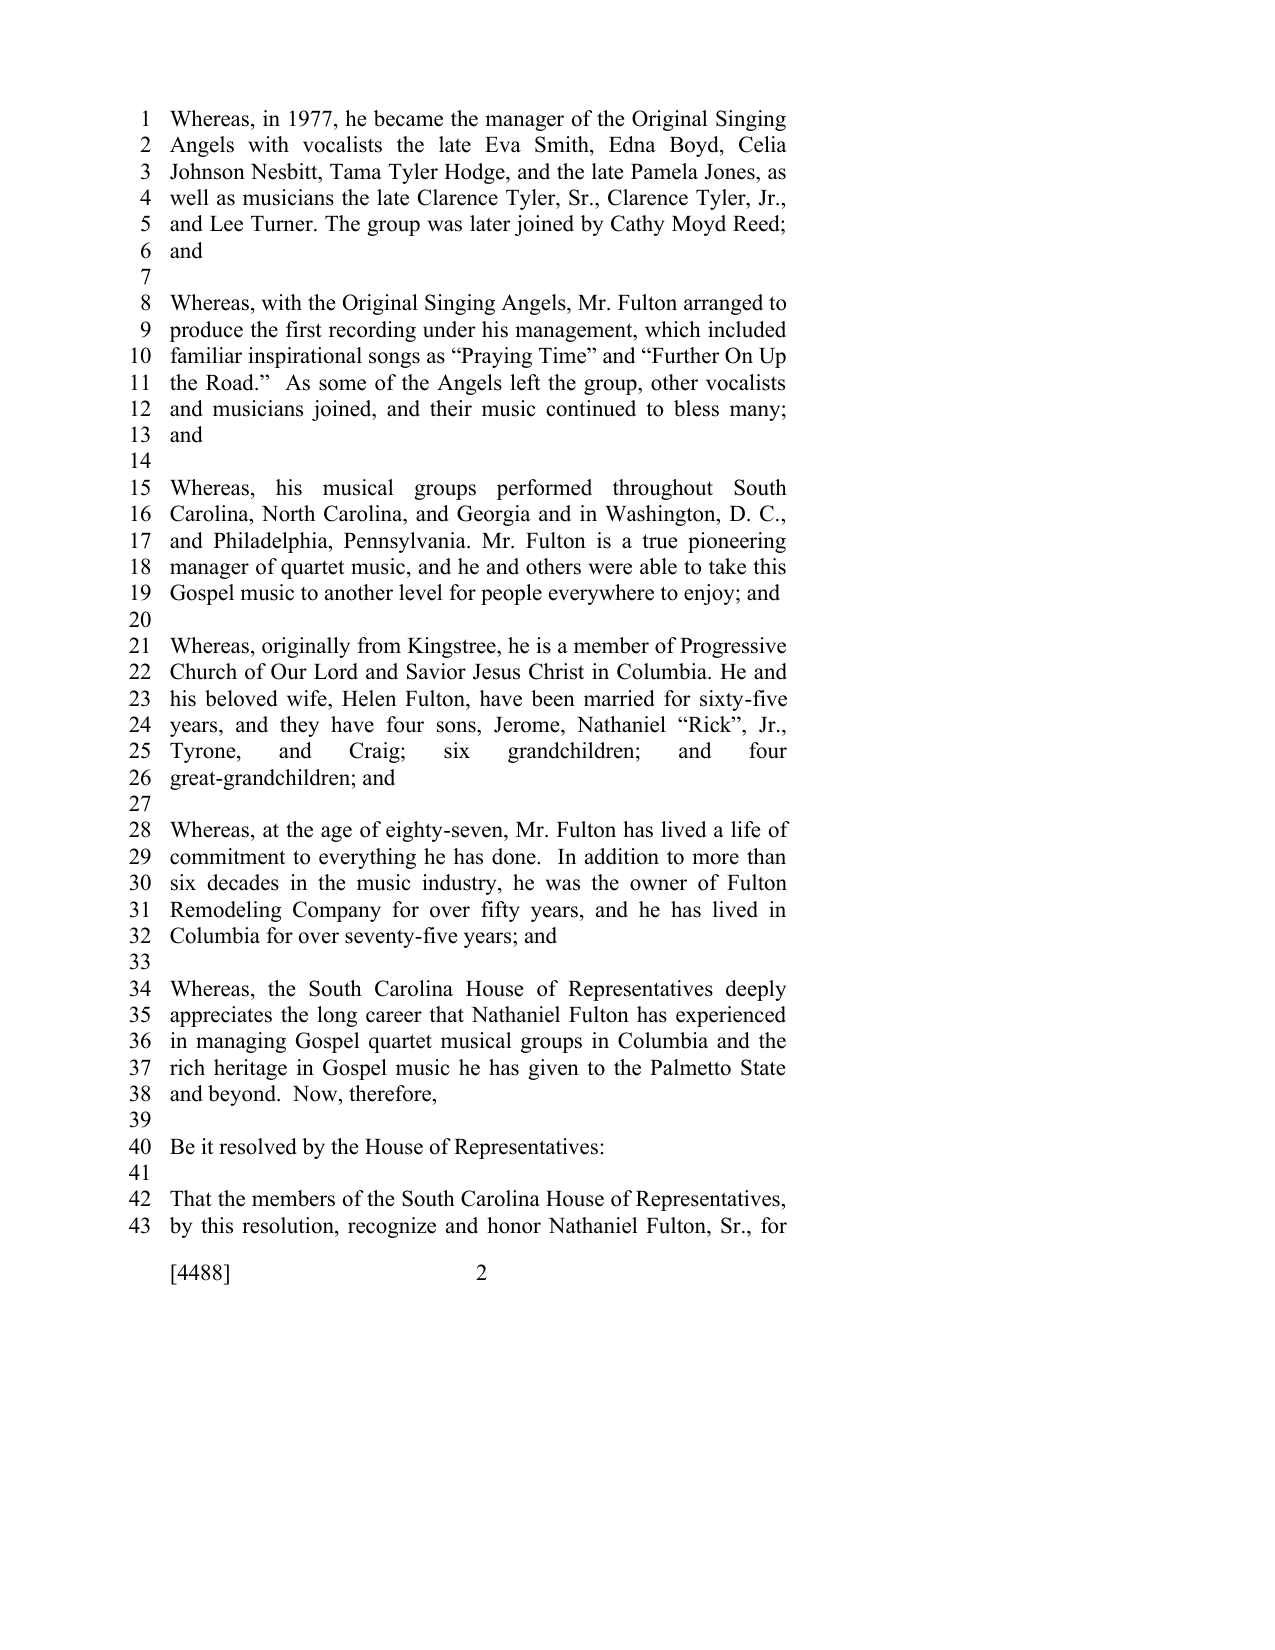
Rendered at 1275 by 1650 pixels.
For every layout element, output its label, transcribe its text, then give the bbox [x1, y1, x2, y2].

text Whereas, his musical groups performed throughout South Carolina, North Carolina, and Georgia and in Washington, D. C., and Philadelphia, Pennsylvania. Mr. Fulton is a true pioneering manager of quartet music, and he and others were able to take this Gospel music to another level for people everywhere to enjoy; and [169, 474, 787, 606]
text Whereas, at the age of eighty-seven, Mr. Fulton has lived a life of commitment to everything he has done. In addition to more than six decades in the music industry, he was the owner of Fulton Remodeling Company for over fifty years, and he has lived in Columbia for over seventy-five years; and [169, 817, 787, 948]
text Whereas, originally from Kingstree, he is a member of Progressive Church of Our Lord and Savior Jesus Christ in Columbia. He and his beloved wife, Helen Fulton, have been married for sixty-five years, and they have four sons, Jerome, Nathaniel “Rick”, Jr., Tyrone, and Craig; six grandchildren; and four great-grandchildren; and [169, 632, 787, 790]
text Whereas, in 1977, he became the manager of the Original Singing Angels with vocalists the late Eva Smith, Edna Boyd, Celia Johnson Nesbitt, Tama Tyler Hodge, and the late Pamela Jones, as well as musicians the late Clarence Tyler, Sr., Clarence Tyler, Jr., and Lee Turner. The group was later joined by Cathy Moyd Reed; and [169, 105, 787, 263]
text Be it resolved by the House of Representatives: [169, 1133, 787, 1159]
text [169, 1186, 787, 1238]
text Whereas, with the Original Singing Angels, Mr. Fulton arranged to produce the first recording under his management, which included familiar inspirational songs as “Praying Time” and “Further On Up the Road.” As some of the Angels left the group, other vocalists and musicians joined, and their music continued to bless many; and [169, 289, 787, 448]
text Whereas, the South Carolina House of Representatives deeply appreciates the long career that Nathaniel Fulton has experienced in managing Gospel quartet musical groups in Columbia and the rich heritage in Gospel music he has given to the Palmetto State and beyond. Now, therefore, [169, 975, 787, 1106]
